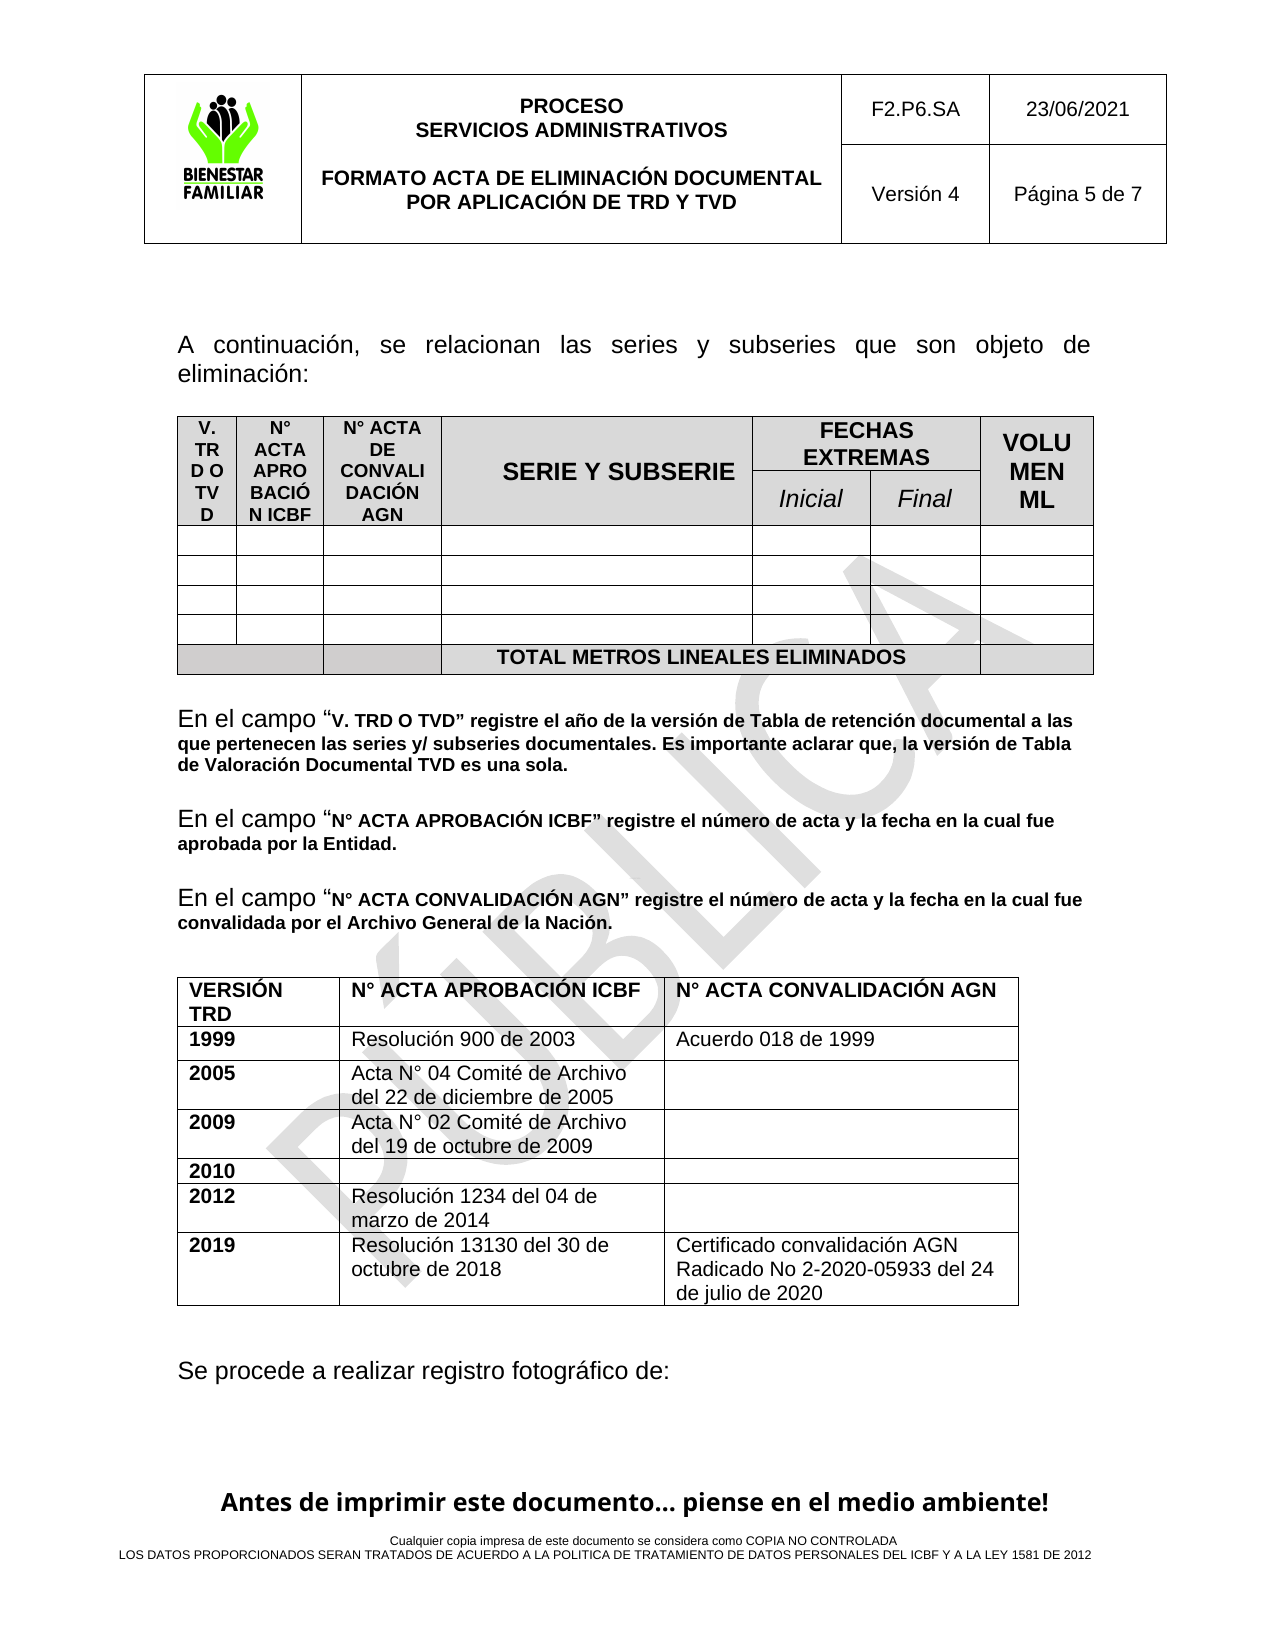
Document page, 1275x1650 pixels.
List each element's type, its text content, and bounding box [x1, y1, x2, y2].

table_cell Resolución 900 de 2003 [340, 1027, 664, 1060]
table_header SERIE Y SUBSERIE [442, 417, 752, 525]
text Se procede a realizar registro fotográfico de: [177, 1356, 1093, 1384]
table_cell [340, 1159, 664, 1183]
table_cell [324, 615, 441, 644]
table_cell [178, 526, 236, 555]
table_cell [871, 615, 980, 644]
table_header FECHAS EXTREMAS [753, 417, 980, 470]
table_cell [178, 645, 323, 674]
text A continuación, se relacionan las series y subseries que son objeto de eliminación: [177, 330, 1093, 387]
table_cell [981, 645, 1093, 674]
text En el campo “V. TRD O TVD” registre el año de la versión de Tabla de retención documental a las que pertenecen las series y/ subseries documentales. Es importante aclarar que, la versión de Tabla de Valoración Documental TVD es una sola. [177, 704, 1093, 776]
table_cell [753, 615, 870, 644]
table_cell [753, 556, 870, 584]
table_header VERSIÓN TRD [178, 978, 339, 1026]
table_cell [237, 586, 323, 614]
table_cell [871, 526, 980, 555]
table_cell 1999 [178, 1027, 339, 1060]
text En el campo “N° ACTA APROBACIÓN ICBF” registre el número de acta y la fecha en la cual fue aprobada por la Entidad. [177, 804, 1093, 855]
table_cell [442, 586, 752, 614]
table_cell Acta N° 02 Comité de Archivo del 19 de octubre de 2009 [340, 1110, 664, 1158]
table_cell Resolución 13130 del 30 de octubre de 2018 [340, 1233, 664, 1304]
table_cell [178, 615, 236, 644]
table_header N° ACTA DE CONVALIDACIÓN AGN [324, 417, 441, 525]
picture [176, 82, 270, 210]
table_cell [442, 615, 752, 644]
table_cell [753, 586, 870, 614]
table_cell [324, 556, 441, 584]
table_header N° ACTA APROBACIÓN ICBF [237, 417, 323, 525]
table_cell [237, 556, 323, 584]
table_header VOLUMEN ML [981, 417, 1093, 525]
table_header N° ACTA CONVALIDACIÓN AGN [665, 978, 1018, 1026]
table_cell Inicial [753, 471, 870, 525]
table_cell [753, 526, 870, 555]
table_cell [665, 1159, 1018, 1183]
table_cell [324, 586, 441, 614]
table_cell TOTAL METROS LINEALES ELIMINADOS [442, 645, 980, 674]
table_cell Final [871, 471, 980, 525]
table_cell 2019 [178, 1233, 339, 1304]
table_cell [665, 1061, 1018, 1109]
table_cell [665, 1110, 1018, 1158]
table_cell [981, 526, 1093, 555]
table_cell [324, 645, 441, 674]
table_cell [665, 1184, 1018, 1232]
table_cell Resolución 1234 del 04 de marzo de 2014 [340, 1184, 664, 1232]
table_cell 2012 [178, 1184, 339, 1232]
table_header N° ACTA APROBACIÓN ICBF [340, 978, 664, 1026]
table_cell 2010 [178, 1159, 339, 1183]
table_cell [178, 586, 236, 614]
table_cell [324, 526, 441, 555]
table_cell [442, 526, 752, 555]
table_cell Acta N° 04 Comité de Archivo del 22 de diciembre de 2005 [340, 1061, 664, 1109]
table_cell [237, 526, 323, 555]
table_cell [981, 586, 1093, 614]
table_cell [981, 615, 1093, 644]
table_cell [871, 586, 980, 614]
table_cell 2009 [178, 1110, 339, 1158]
table_cell [871, 556, 980, 584]
table_cell 2005 [178, 1061, 339, 1109]
table_cell Acuerdo 018 de 1999 [665, 1027, 1018, 1060]
table_cell [178, 556, 236, 584]
text En el campo “N° ACTA CONVALIDACIÓN AGN” registre el número de acta y la fecha en la cual fue convalidada por el Archivo General de la Nación. [177, 883, 1093, 934]
table_cell [981, 556, 1093, 584]
table_header V. TRD O TVD [178, 417, 236, 525]
table_cell [237, 615, 323, 644]
table_cell Certificado convalidación AGN Radicado No 2-2020-05933 del 24 de julio de 2020 [665, 1233, 1018, 1304]
table_cell [442, 556, 752, 584]
